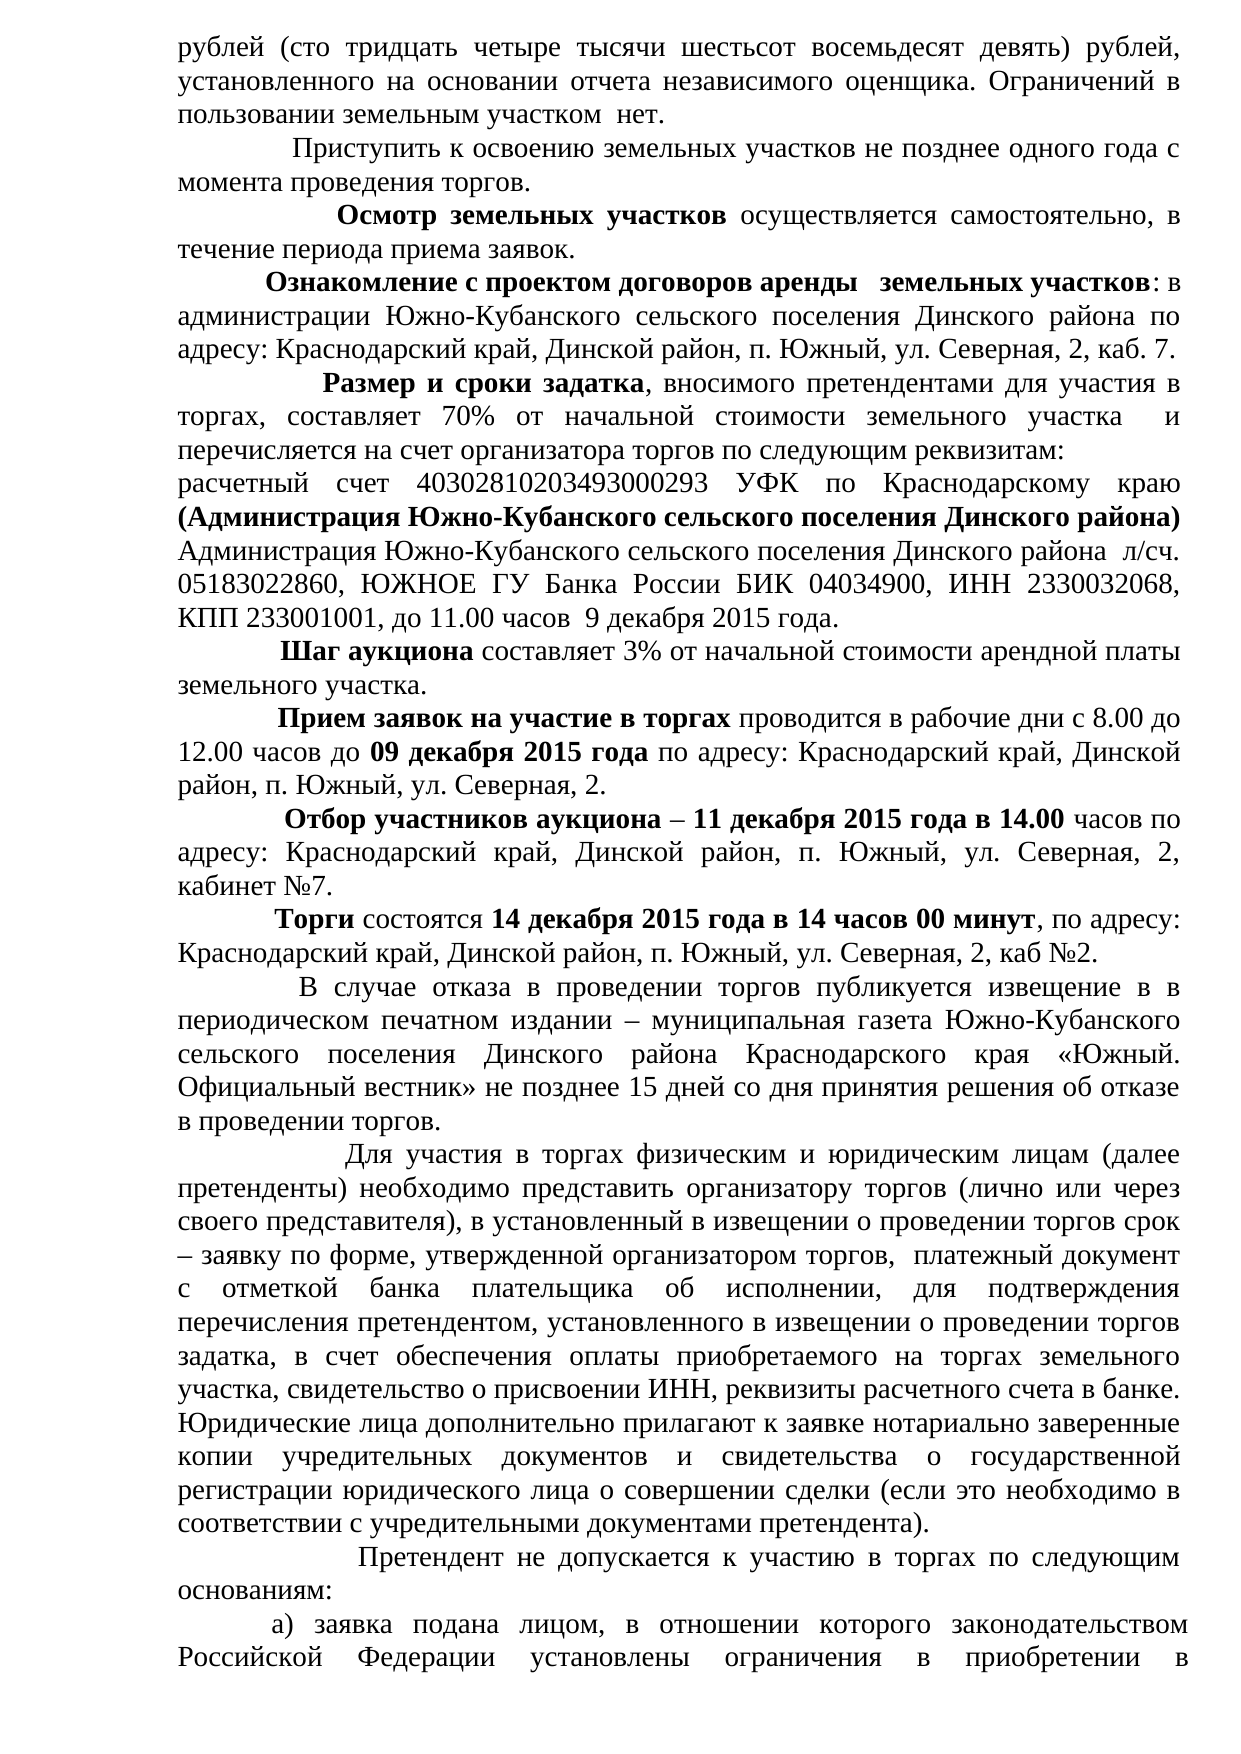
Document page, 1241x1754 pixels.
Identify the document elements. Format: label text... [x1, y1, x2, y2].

text Претендент не допускается к участию в торгах по следующим основаниям: [177, 1539, 1181, 1606]
text расчетный счет 40302810203493000293 УФК по Краснодарскому краю (Администрация Южно-Кубанского сельского поселения Динского района) Администрация Южно-Кубанского сельского поселения Динского района л/сч. 05183022860, ЮЖНОЕ ГУ Банка России БИК 04034900, ИНН 2330032068, КПП 233001001, до 11.00 часов 9 декабря 2015 года. [177, 466, 1181, 633]
text Торги состоятся 14 декабря 2015 года в 14 часов 00 минут, по адресу: Краснодарский край, Динской район, п. Южный, ул. Северная, 2, каб №2. [177, 902, 1181, 969]
text Размер и сроки задатка, вносимого претендентами для участия в торгах, составляет 70% от начальной стоимости земельного участка и перечисляется на счет организатора торгов по следующим реквизитам: [177, 365, 1181, 466]
text Прием заявок на участие в торгах проводится в рабочие дни с 8.00 до 12.00 часов до 09 декабря 2015 года по адресу: Краснодарский край, Динской район, п. Южный, ул. Северная, 2. [177, 700, 1181, 801]
text Отбор участников аукциона – 11 декабря 2015 года в 14.00 часов по адресу: Краснодарский край, Динской район, п. Южный, ул. Северная, 2, кабинет №7. [177, 801, 1181, 902]
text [177, 1606, 1189, 1673]
text В случае отказа в проведении торгов публикуется извещение в в периодическом печатном издании – муниципальная газета Южно-Кубанского сельского поселения Динского района Краснодарского края «Южный. Официальный вестник» не позднее 15 дней со дня принятия решения об отказе в проведении торгов. [177, 969, 1181, 1136]
text Приступить к освоению земельных участков не позднее одного года с момента проведения торгов. [177, 130, 1181, 197]
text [177, 29, 1181, 130]
text Шаг аукциона составляет 3% от начальной стоимости арендной платы земельного участка. [177, 633, 1181, 700]
text Ознакомление с проектом договоров аренды земельных участков: в администрации Южно-Кубанского сельского поселения Динского района по адресу: Краснодарский край, Динской район, п. Южный, ул. Северная, 2, каб. 7. [177, 264, 1181, 365]
text Осмотр земельных участков осуществляется самостоятельно, в течение периода приема заявок. [177, 197, 1181, 264]
text Для участия в торгах физическим и юридическим лицам (далее претенденты) необходимо представить организатору торгов (лично или через своего представителя), в установленный в извещении о проведении торгов срок – заявку по форме, утвержденной организатором торгов, платежный документ с отметкой банка плательщика об исполнении, для подтверждения перечисления претендентом, установленного в извещении о проведении торгов задатка, в счет обеспечения оплаты приобретаемого на торгах земельного участка, свидетельство о присвоении ИНН, реквизиты расчетного счета в банке. Юридические лица дополнительно прилагают к заявке нотариально заверенные копии учредительных документов и свидетельства о государственной регистрации юридического лица о совершении сделки (если это необходимо в соответствии с учредительными документами претендента). [177, 1136, 1181, 1539]
